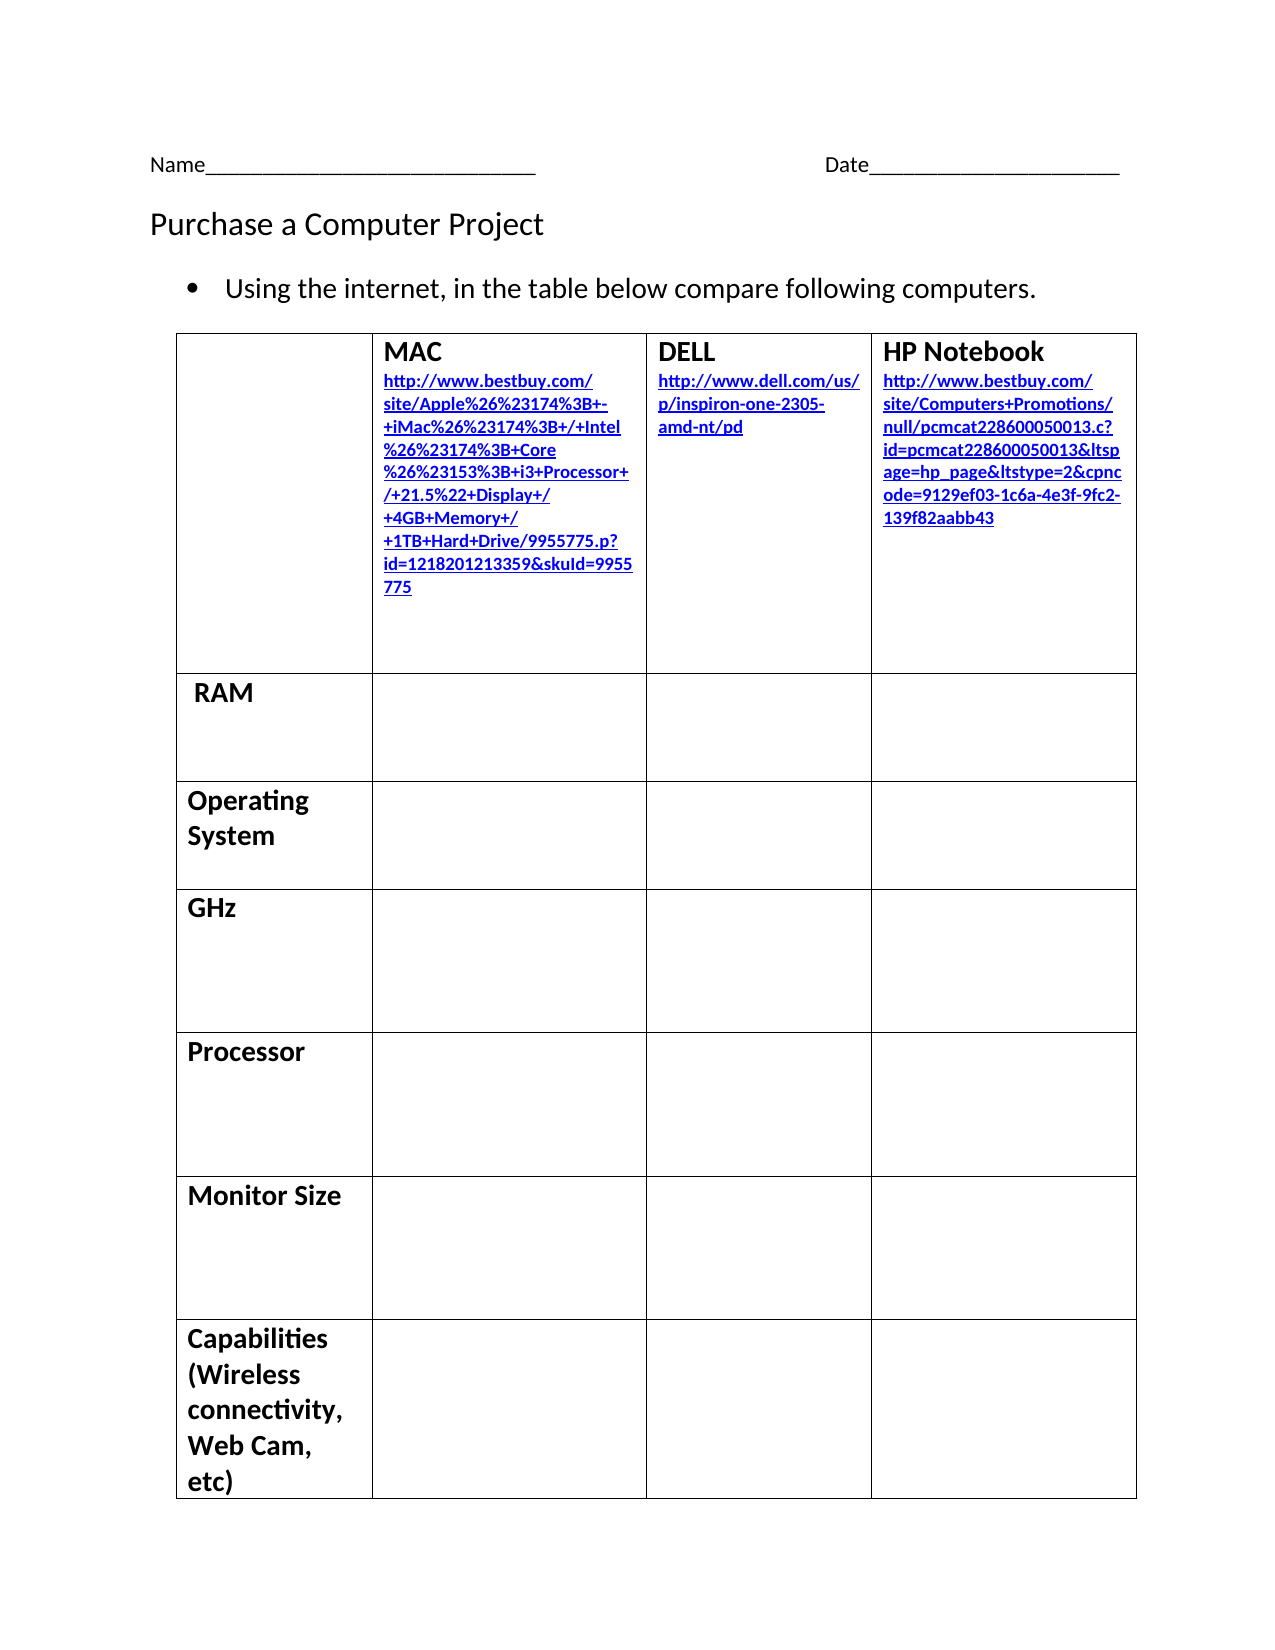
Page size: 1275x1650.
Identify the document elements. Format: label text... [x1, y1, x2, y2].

table_cell Monitor Size [177, 1177, 372, 1319]
table_cell [373, 1177, 646, 1319]
table_header DELL http://www.dell.com/us/p/inspiron-one-2305-amd-nt/pd [647, 334, 871, 673]
text Purchase a Computer Project [150, 203, 1125, 244]
table_cell [647, 890, 871, 1032]
table_cell [647, 674, 871, 781]
table_cell [872, 1177, 1136, 1319]
table_cell [647, 782, 871, 888]
table_cell [373, 782, 646, 888]
table_cell [872, 1320, 1136, 1498]
table_cell [872, 1033, 1136, 1176]
table_cell RAM [177, 674, 372, 781]
table_cell Processor [177, 1033, 372, 1176]
table_header MAC http://www.bestbuy.com/site/Apple%26%23174%3B+-+iMac%26%23174%3B+/+Intel%26%23174%3B+Core%26%23153%3B+i3+Processor+/+21.5%22+Display+/+4GB+Memory+/+1TB+Hard+Drive/9955775.p?id=1218201213359&skuId=9955775 [373, 334, 646, 673]
table_cell [872, 890, 1136, 1032]
table_cell [373, 674, 646, 781]
table_cell [647, 1320, 871, 1498]
table_cell GHz [177, 890, 372, 1032]
table_cell [373, 1033, 646, 1176]
table_cell [373, 1320, 646, 1498]
table_cell [373, 890, 646, 1032]
table_cell Operating System [177, 782, 372, 888]
table_cell Capabilities (Wireless connectivity, Web Cam, etc) [177, 1320, 372, 1498]
table_header HP Notebook http://www.bestbuy.com/site/Computers+Promotions/null/pcmcat228600050013.c?id=pcmcat228600050013&ltspage=hp_page&ltstype=2&cpncode=9129ef03-1c6a-4e3f-9fc2-139f82aabb43 [872, 334, 1136, 673]
list Using the internet, in the table below compare following computers. [187, 271, 1125, 306]
table_cell [872, 782, 1136, 888]
table_cell [647, 1033, 871, 1176]
table_cell [647, 1177, 871, 1319]
table_cell [872, 674, 1136, 781]
table_header [177, 334, 372, 673]
text Name_____________________________ Date______________________ [150, 150, 1125, 178]
